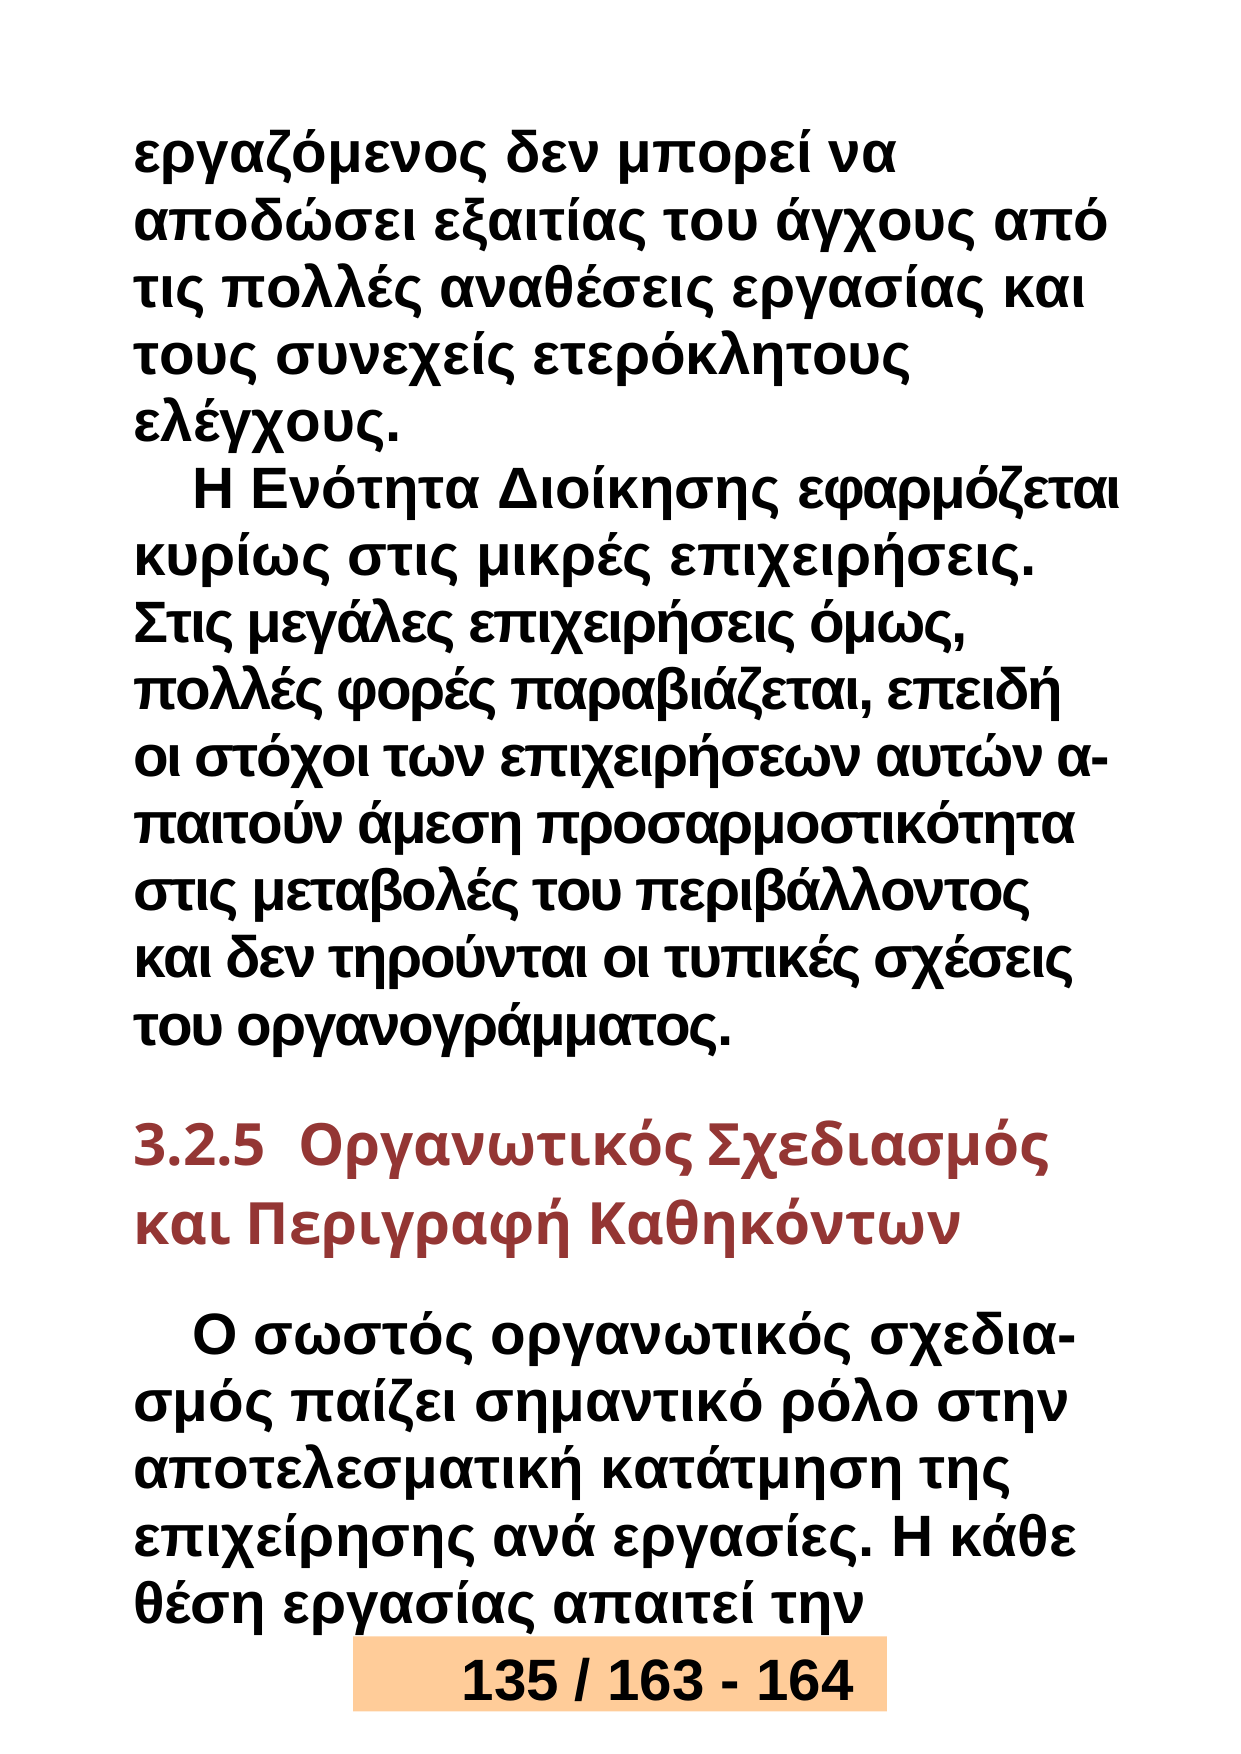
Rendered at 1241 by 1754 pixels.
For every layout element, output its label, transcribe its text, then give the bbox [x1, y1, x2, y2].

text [133, 118, 1122, 453]
text 3.2.5 Οργανωτικός Σχεδιασμός και Περιγραφή Καθηκόντων [133, 1103, 1122, 1262]
text Η Ενότητα Διοίκησης εφαρμόζεται κυρίως στις μικρές επιχειρήσεις. Στις μεγάλες επιχειρήσεις όμως, πολλές φορές παραβιάζεται, επειδή οι στόχοι των επιχειρήσεων αυτών α-παιτούν άμεση προσαρμοστικότητα στις μεταβολές του περιβάλλοντος και δεν τηρούνται οι τυπικές σχέσεις του οργανογράμματος. [133, 453, 1122, 1057]
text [133, 1300, 1122, 1636]
